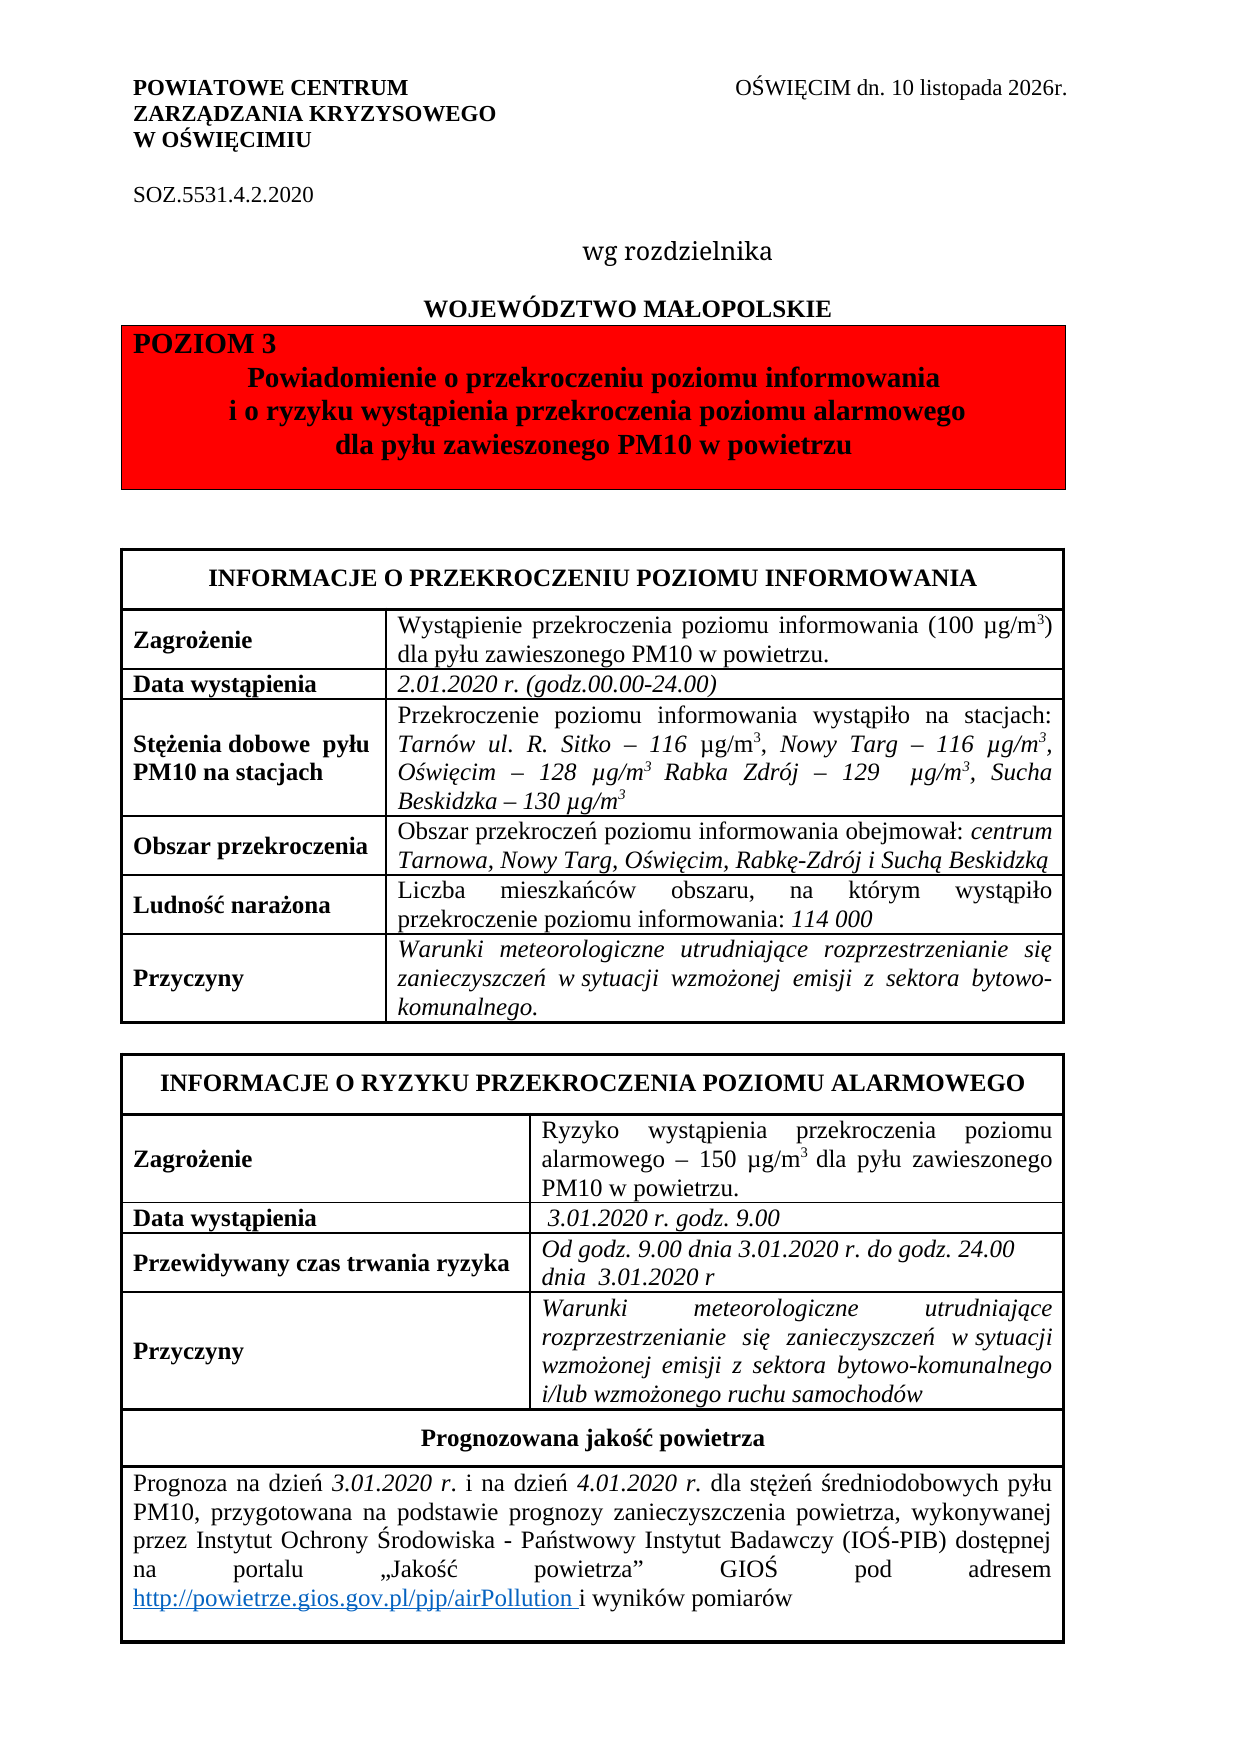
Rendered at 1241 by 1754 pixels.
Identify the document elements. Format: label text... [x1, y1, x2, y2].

text POWIATOWE CENTRUM OŚWIĘCIM dn. 3 stycznia 2020r. [133, 74, 1122, 100]
table_header INFORMACJE O PRZEKROCZENIU POZIOMU INFORMOWANIA [123, 551, 1062, 607]
text wg rozdzielnika [133, 234, 1122, 268]
table_cell Stężenia dobowe pyłu PM10 na stacjach [123, 700, 385, 815]
table_cell Przekroczenie poziomu informowania wystąpiło na stacjach: Tarnów ul. R. Sitko – 116 µg/m3, Nowy Targ – 116 µg/m3, Oświęcim – 128 µg/m3 Rabka Zdrój – 129 µg/m3, Sucha Beskidzka – 130 µg/m3 [387, 700, 1062, 815]
table_cell Obszar przekroczeń poziomu informowania obejmował: centrum Tarnowa, Nowy Targ, Oświęcim, Rabkę-Zdrój i Suchą Beskidzką [387, 817, 1062, 874]
text WOJEWÓDZTWO MAŁOPOLSKIE [133, 294, 1122, 323]
table_cell Data wystąpienia [123, 670, 385, 698]
table_cell 3.01.2020 r. godz. 9.00 [531, 1203, 1062, 1232]
table_cell Zagrożenie [123, 611, 385, 668]
table_cell Warunki meteorologiczne utrudniające rozprzestrzenianie się zanieczyszczeń w sytuacji wzmożonej emisji z sektora bytowo-komunalnego. [387, 935, 1062, 1021]
text W OŚWIĘCIMIU [133, 127, 1122, 153]
table_cell Data wystąpienia [123, 1203, 529, 1232]
table_cell Ryzyko wystąpienia przekroczenia poziomu alarmowego – 150 µg/m3 dla pyłu zawieszonego PM10 w powietrzu. [531, 1116, 1062, 1202]
text SOZ.5531.4.2.2020 [133, 181, 1122, 207]
table_header POZIOM 3 Powiadomienie o przekroczeniu poziomu informowania i o ryzyku wystąpienia przekroczenia poziomu alarmowego dla pyłu zawieszonego PM10 w powietrzu [122, 326, 1065, 489]
table_cell Prognozowana jakość powietrza [123, 1411, 1062, 1465]
table_cell Zagrożenie [123, 1116, 529, 1202]
table_cell Liczba mieszkańców obszaru, na którym wystąpiło przekroczenie poziomu informowania: 114 000 [387, 876, 1062, 933]
table_cell Ludność narażona [123, 876, 385, 933]
table_header INFORMACJE O RYZYKU PRZEKROCZENIA POZIOMU ALARMOWEGO [123, 1056, 1062, 1112]
table_cell Przyczyny [123, 1293, 529, 1408]
table_cell Warunki meteorologiczne utrudniające rozprzestrzenianie się zanieczyszczeń w sytuacji wzmożonej emisji z sektora bytowo-komunalnego i/lub wzmożonego ruchu samochodów [531, 1293, 1062, 1408]
table_cell Wystąpienie przekroczenia poziomu informowania (100 µg/m3) dla pyłu zawieszonego PM10 w powietrzu. [387, 611, 1062, 668]
text ZARZĄDZANIA KRYZYSOWEGO [133, 100, 1122, 127]
table_cell Prognoza na dzień 3.01.2020 r. i na dzień 4.01.2020 r. dla stężeń średniodobowych pyłu PM10, przygotowana na podstawie prognozy zanieczyszczenia powietrza, wykonywanej przez Instytut Ochrony Środowiska - Państwowy Instytut Badawczy (IOŚ-PIB) dostępnej na portalu „Jakość powietrza” GIOŚ pod adresem http://powietrze.gios.gov.pl/pjp/airPollution i wyników pomiarów [123, 1468, 1062, 1640]
table_cell Od godz. 9.00 dnia 3.01.2020 r. do godz. 24.00 dnia 3.01.2020 r [531, 1234, 1062, 1291]
table_cell 2.01.2020 r. (godz.00.00-24.00) [387, 670, 1062, 698]
table_cell Przyczyny [123, 935, 385, 1021]
table_cell Przewidywany czas trwania ryzyka [123, 1234, 529, 1291]
table_cell Obszar przekroczenia [123, 817, 385, 874]
